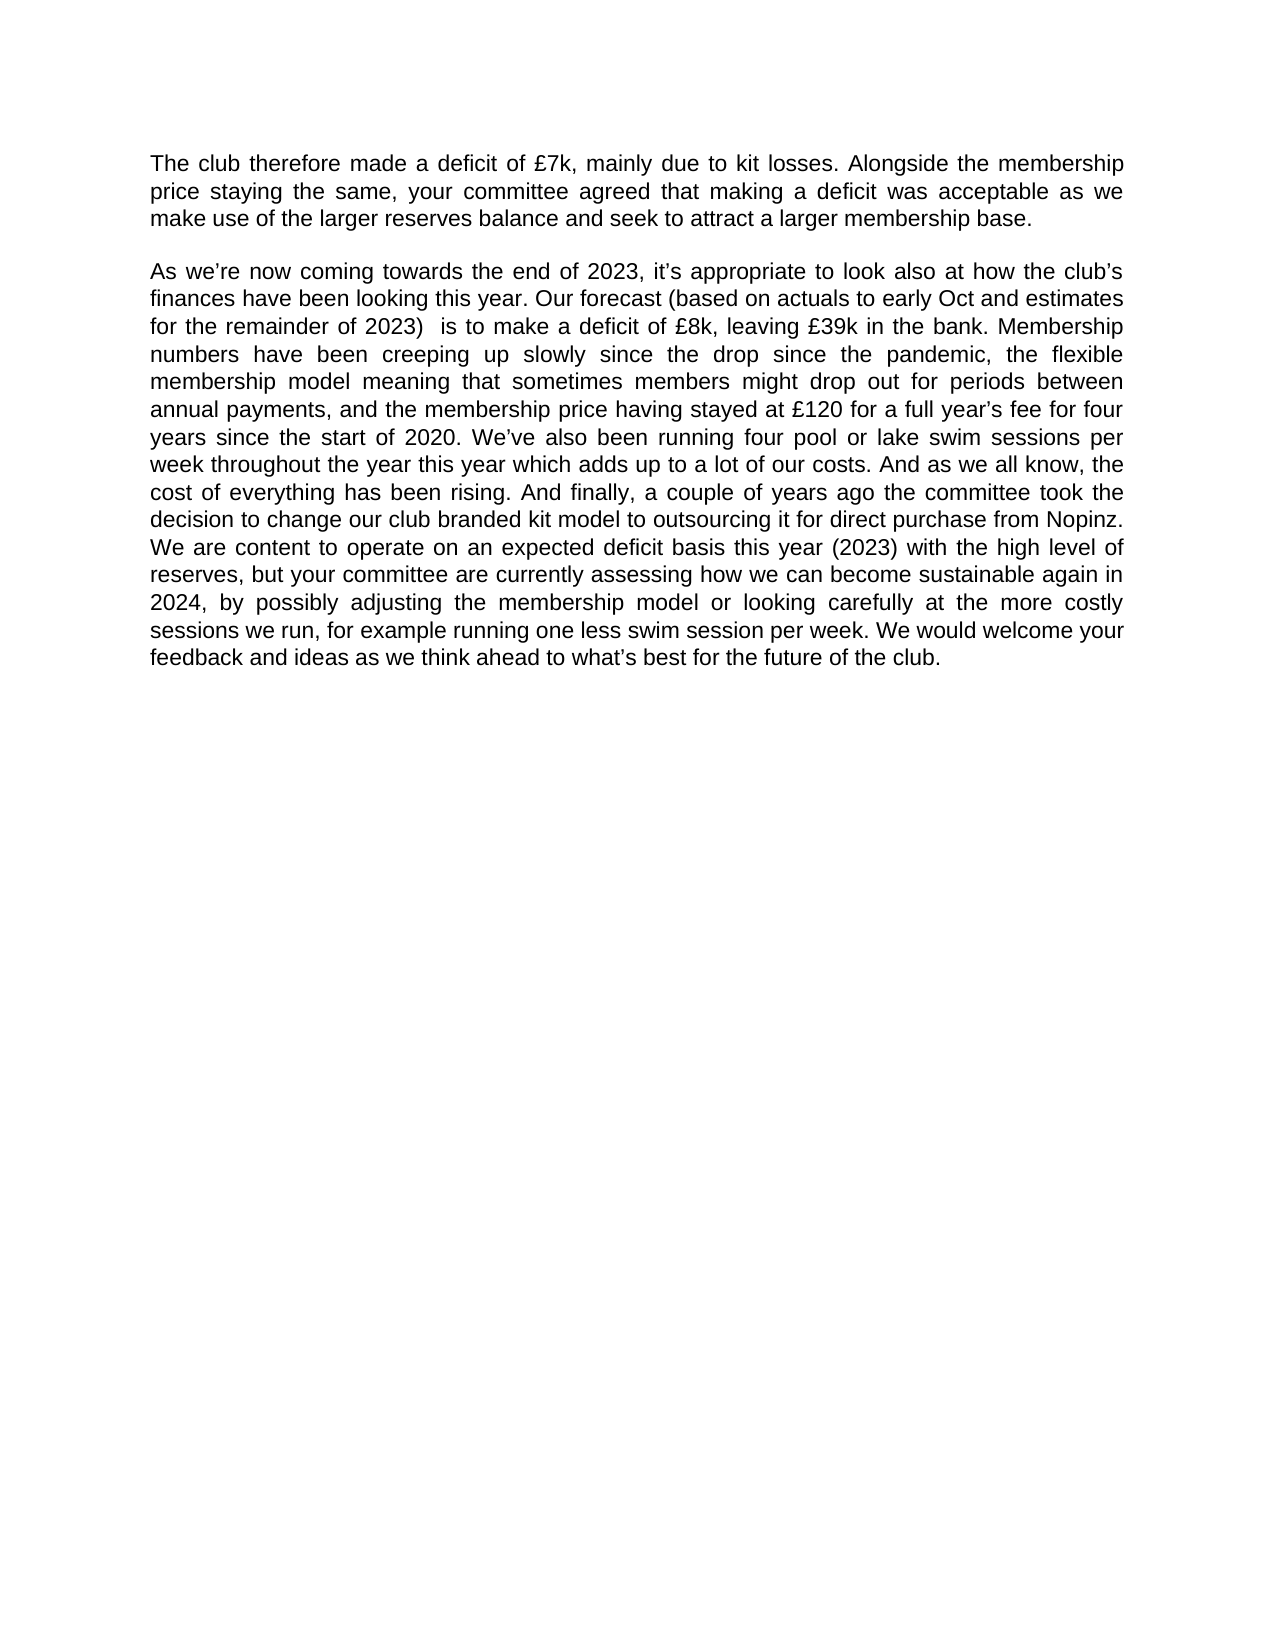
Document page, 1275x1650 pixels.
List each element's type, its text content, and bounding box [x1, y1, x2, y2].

text The club therefore made a deficit of £7k, mainly due to kit losses. Alongside the membership price staying the same, your committee agreed that making a deficit was acceptable as we make use of the larger reserves balance and seek to attract a larger membership base. [150, 150, 1125, 232]
text As we’re now coming towards the end of 2023, it’s appropriate to look also at how the club’s finances have been looking this year. Our forecast (based on actuals to early Oct and estimates for the remainder of 2023) is to make a deficit of £8k, leaving £39k in the bank. Membership numbers have been creeping up slowly since the drop since the pandemic, the flexible membership model meaning that sometimes members might drop out for periods between annual payments, and the membership price having stayed at £120 for a full year’s fee for four years since the start of 2020. We’ve also been running four pool or lake swim sessions per week throughout the year this year which adds up to a lot of our costs. And as we all know, the cost of everything has been rising. And finally, a couple of years ago the committee took the decision to change our club branded kit model to outsourcing it for direct purchase from Nopinz. We are content to operate on an expected deficit basis this year (2023) with the high level of reserves, but your committee are currently assessing how we can become sustainable again in 2024, by possibly adjusting the membership model or looking carefully at the more costly sessions we run, for example running one less swim session per week. We would welcome your feedback and ideas as we think ahead to what’s best for the future of the club. [150, 258, 1125, 671]
